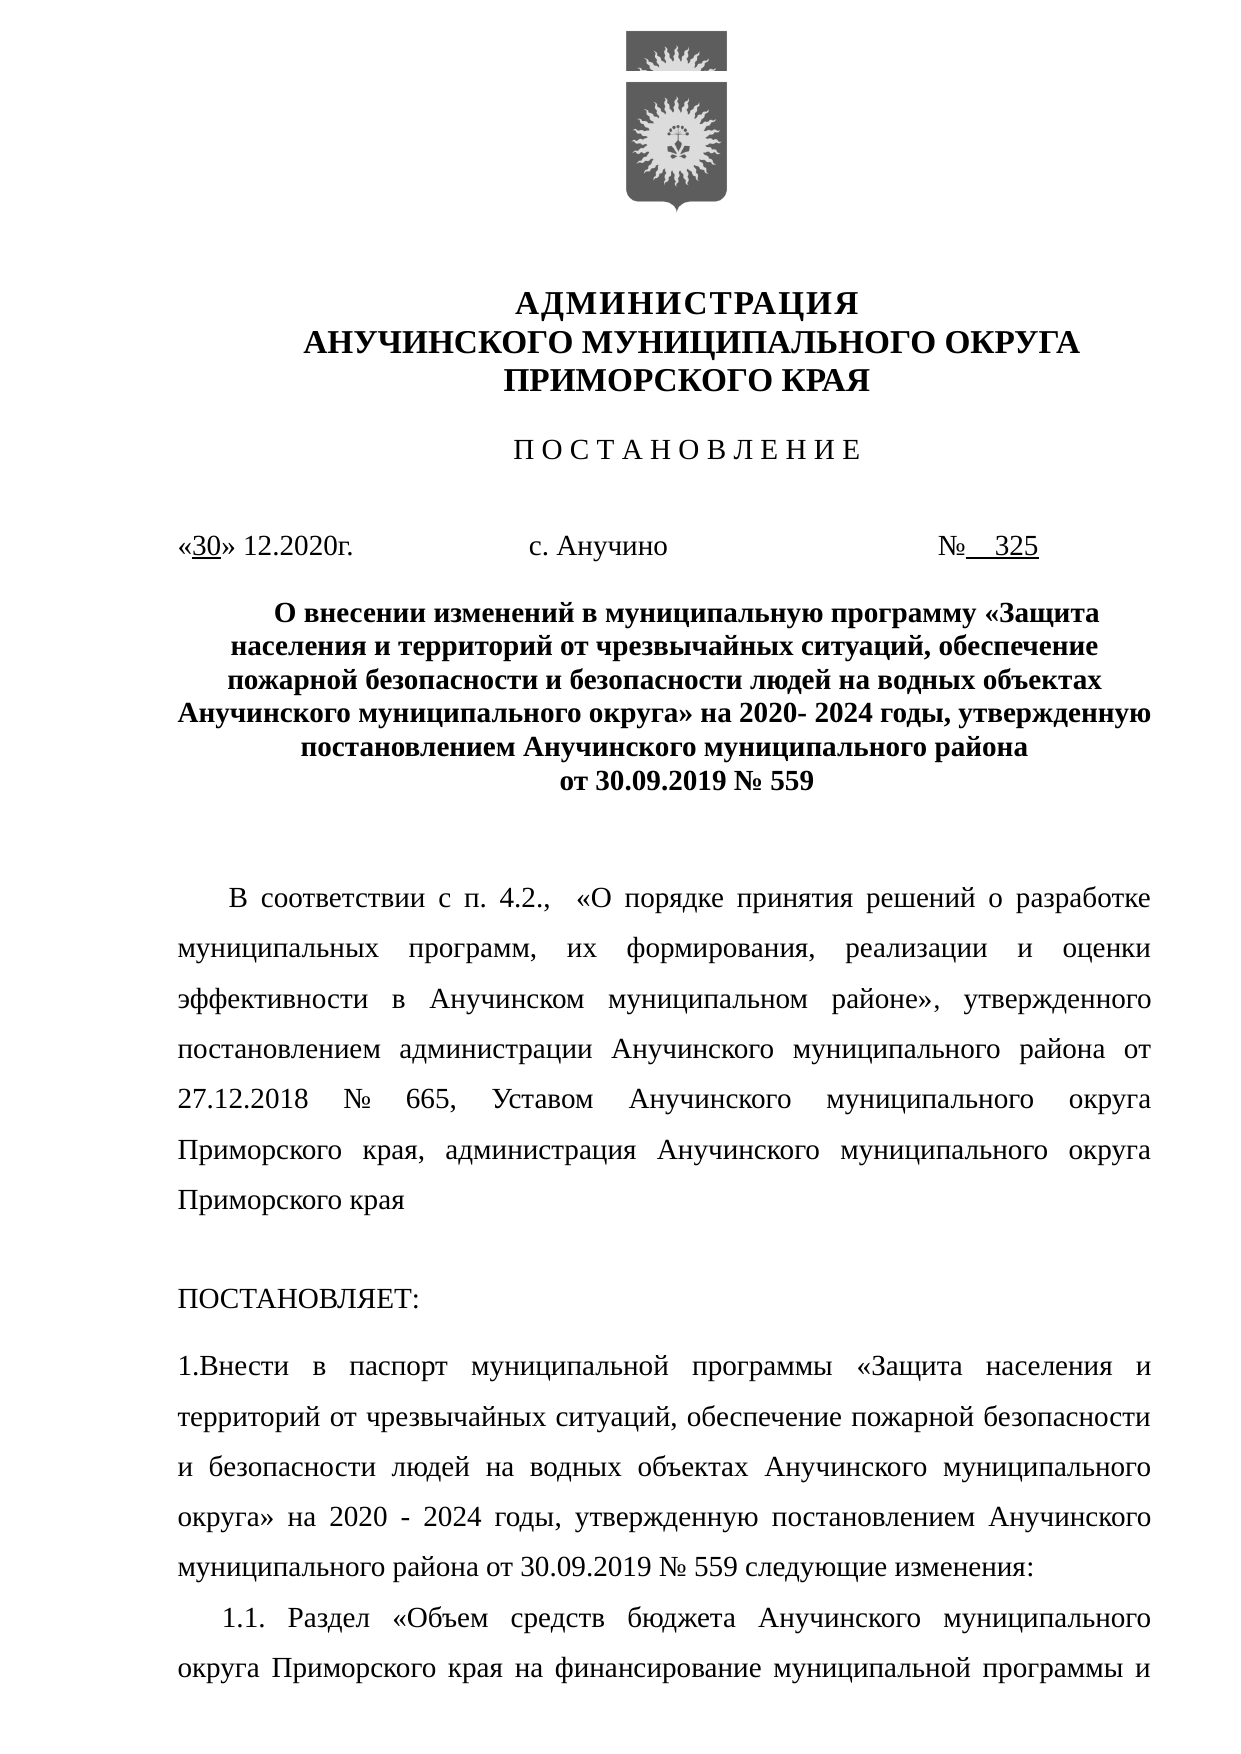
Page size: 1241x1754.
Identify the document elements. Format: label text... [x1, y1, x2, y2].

text «30» 12.2020г. с. Анучино № 325 [177, 528, 1152, 561]
text В соответствии с п. 4.2., «О порядке принятия решений о разработке муниципальных программ, их формирования, реализации и оценки эффективности в Анучинском муниципальном районе», утвержденного постановлением администрации Анучинского муниципального района от 27.12.2018 № 665, Уставом Анучинского муниципального округа Приморского края, администрация Анучинского муниципального округа Приморского края [177, 880, 1152, 1216]
text 1.Внести в паспорт муниципальной программы «Защита населения и территорий от чрезвычайных ситуаций, обеспечение пожарной безопасности и безопасности людей на водных объектах Анучинского муниципального округа» на 2020 - 2024 годы, утвержденную постановлением Анучинского муниципального района от 30.09.2019 № 559 следующие изменения: [177, 1348, 1152, 1583]
text от 30.09.2019 № 559 [177, 763, 1152, 796]
text О внесении изменений в муниципальную программу «Защита населения и территорий от чрезвычайных ситуаций, обеспечение пожарной безопасности и безопасности людей на водных объектах Анучинского муниципального округа» на 2020- 2024 годы, утвержденную постановлением Анучинского муниципального района [177, 595, 1152, 763]
text АНУЧИНСКОГО МУНИЦИПАЛЬНОГО ОКРУГА [177, 322, 1152, 360]
text АДМИНИСТРАЦИЯ [177, 283, 1152, 322]
text ПОСТАНОВЛЯЕТ: [177, 1281, 1152, 1315]
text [177, 1600, 1152, 1684]
text П О С Т А Н О В Л Е Н И Е [177, 432, 1152, 466]
text ПРИМОРСКОГО КРАЯ [177, 360, 1152, 398]
picture [623, 21, 730, 222]
